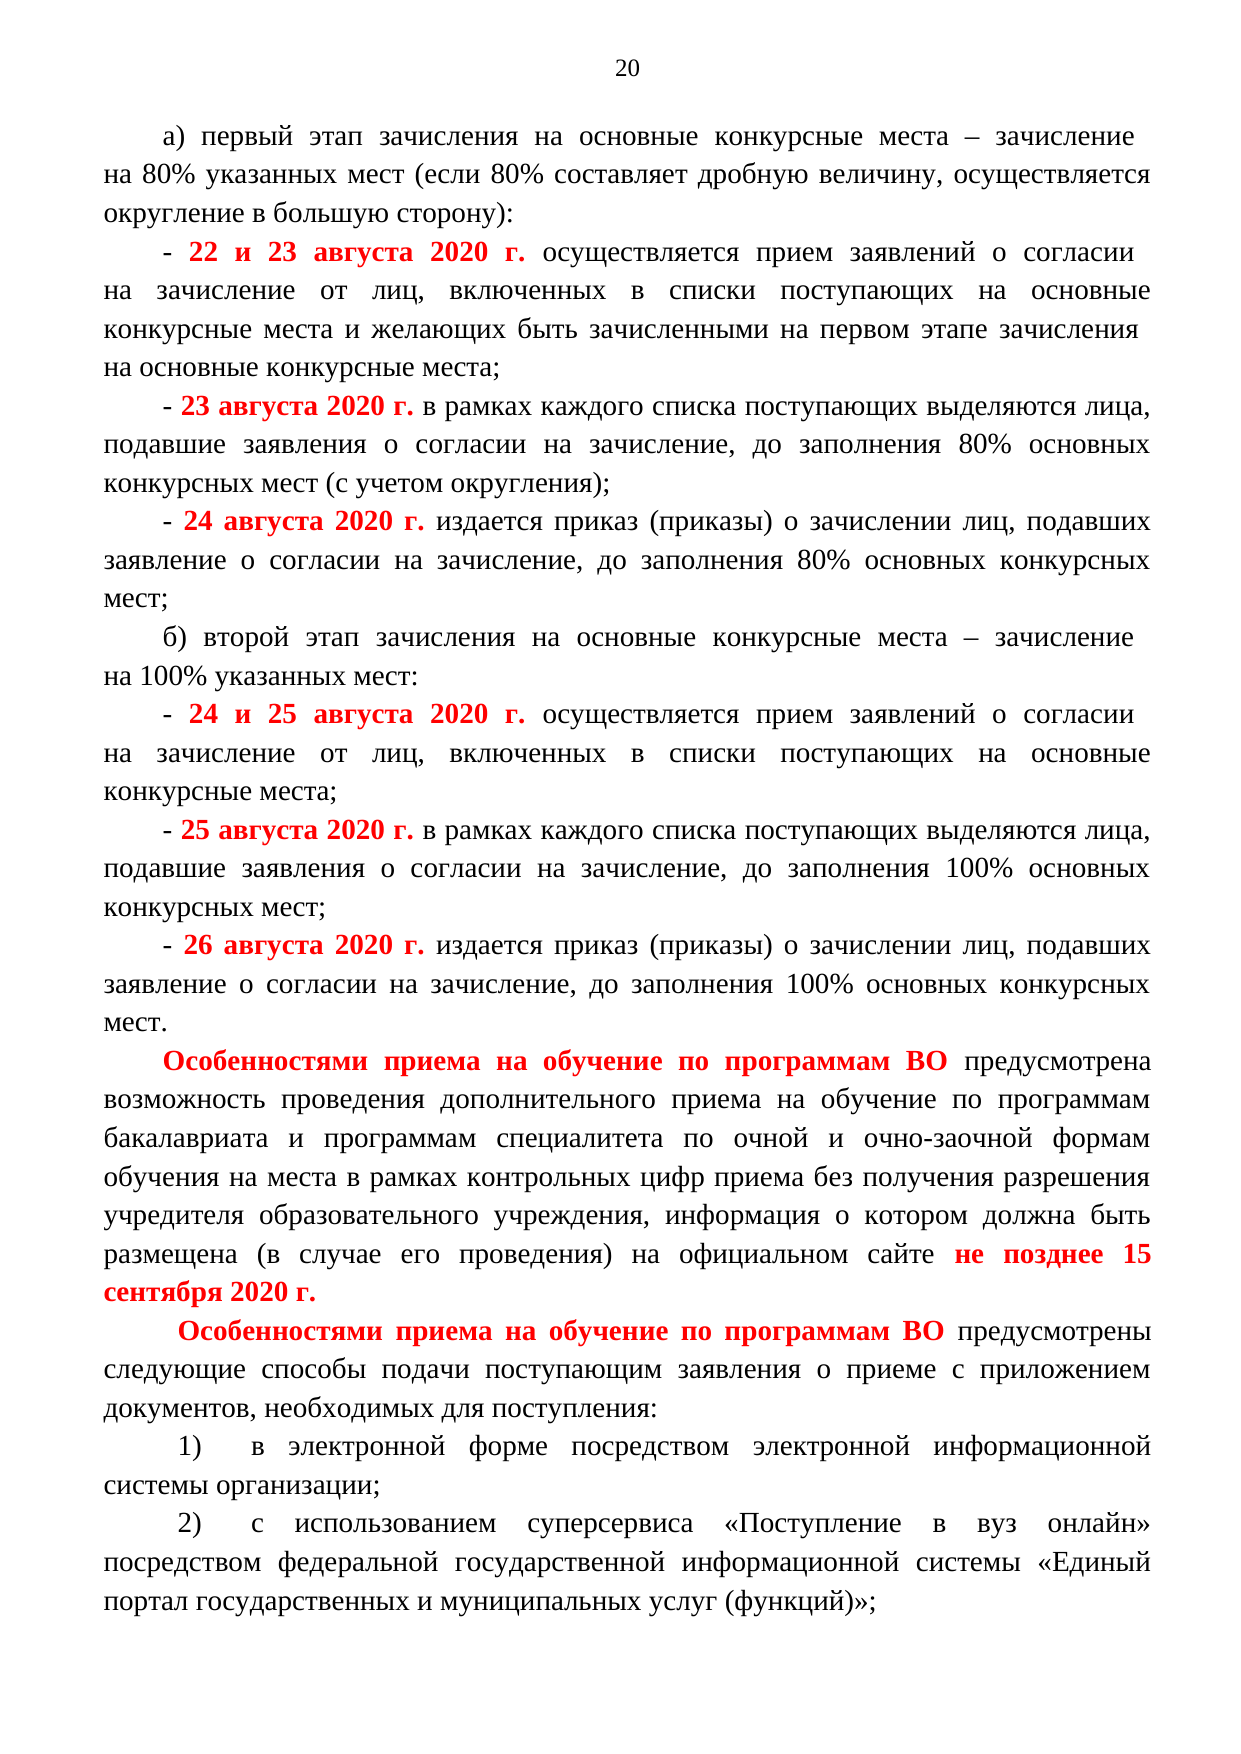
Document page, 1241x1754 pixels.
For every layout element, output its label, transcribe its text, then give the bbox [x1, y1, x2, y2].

title Особенностями приема на обучение по программам ВО предусмотрены следующие способы подачи поступающим заявления о приеме с приложением документов, необходимых для поступления: [103, 1313, 1152, 1423]
list - 24 и 25 августа 2020 г. осуществляется прием заявлений о согласии на зачисление от лиц, включенных в списки поступающих на основные конкурсные места; [103, 696, 1152, 807]
list Особенностями приема на обучение по программам ВО предусмотрена возможность проведения дополнительного приема на обучение по программам бакалавриата и программам специалитета по очной и очно-заочной формам обучения на места в рамках контрольных цифр приема без получения разрешения учредителя образовательного учреждения, информация о котором должна быть размещена (в случае его проведения) на официальном сайте не позднее 15 сентября 2020 г. [103, 1043, 1152, 1308]
list б) второй этап зачисления на основные конкурсные места – зачисление на 100% указанных мест: [103, 619, 1152, 691]
title с использованием суперсервиса «Поступление в вуз онлайн» посредством федеральной государственной информационной системы «Единый портал государственных и муниципальных услуг (функций)»; [103, 1506, 1152, 1616]
title в электронной форме посредством электронной информационной системы организации; [103, 1428, 1152, 1501]
list - 24 августа 2020 г. издается приказ (приказы) о зачислении лиц, подавших заявление о согласии на зачисление, до заполнения 80% основных конкурсных мест; [103, 503, 1152, 614]
list - 25 августа 2020 г. в рамках каждого списка поступающих выделяются лица, подавшие заявления о согласии на зачисление, до заполнения 100% основных конкурсных мест; [103, 812, 1152, 922]
list - 26 августа 2020 г. издается приказ (приказы) о зачислении лиц, подавших заявление о согласии на зачисление, до заполнения 100% основных конкурсных мест. [103, 927, 1152, 1038]
list - 23 августа 2020 г. в рамках каждого списка поступающих выделяются лица, подавшие заявления о согласии на зачисление, до заполнения 80% основных конкурсных мест (с учетом округления); [103, 388, 1152, 498]
list - 22 и 23 августа 2020 г. осуществляется прием заявлений о согласии на зачисление от лиц, включенных в списки поступающих на основные конкурсные места и желающих быть зачисленными на первом этапе зачисления на основные конкурсные места; [103, 234, 1152, 383]
list а) первый этап зачисления на основные конкурсные места – зачисление на 80% указанных мест (если 80% составляет дробную величину, осуществляется округление в большую сторону): [103, 118, 1152, 229]
